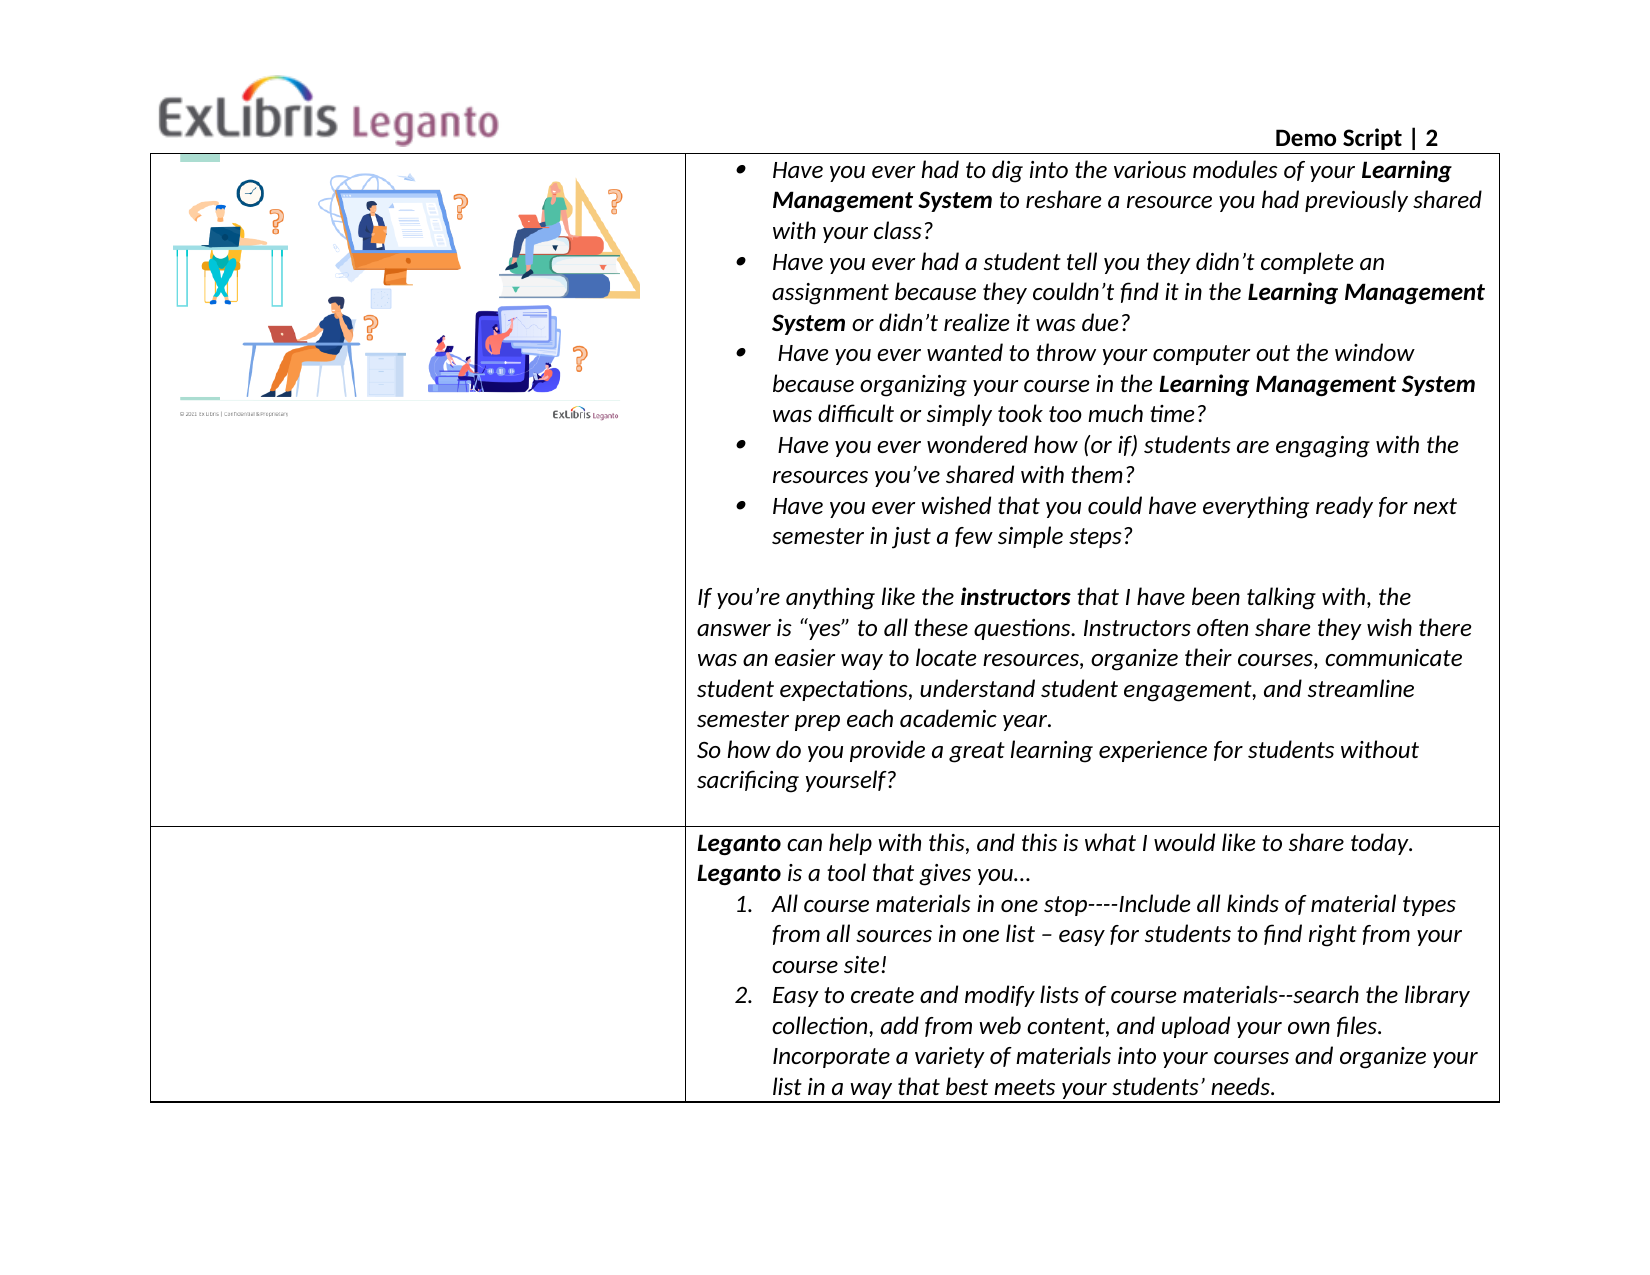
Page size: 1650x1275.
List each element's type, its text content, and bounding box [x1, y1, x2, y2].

table_cell Have you ever had to dig into the various modules of your Learning Management System to reshare a resource you had previously shared with your class? Have you ever had a student tell you they didn’t complete an assignment because they couldn’t find it in the Learning Management System or didn’t realize it was due? Have you ever wanted to throw your computer out the window because organizing your course in the Learning Management System was difficult or simply took too much time? Have you ever wondered how (or if) students are engaging with the resources you’ve shared with them? Have you ever wished that you could have everything ready for next semester in just a few simple steps? If you’re anything like the instructors that I have been talking with, the answer is “yes” to all these questions. Instructors often share they wish there was an easier way to locate resources, organize their courses, communicate student expectations, understand student engagement, and streamline semester prep each academic year. So how do you provide a great learning experience for students without sacrificing yourself? [686, 154, 1499, 826]
table_cell [151, 154, 685, 826]
picture [161, 154, 640, 424]
picture [150, 75, 510, 147]
table_cell [151, 827, 685, 1101]
